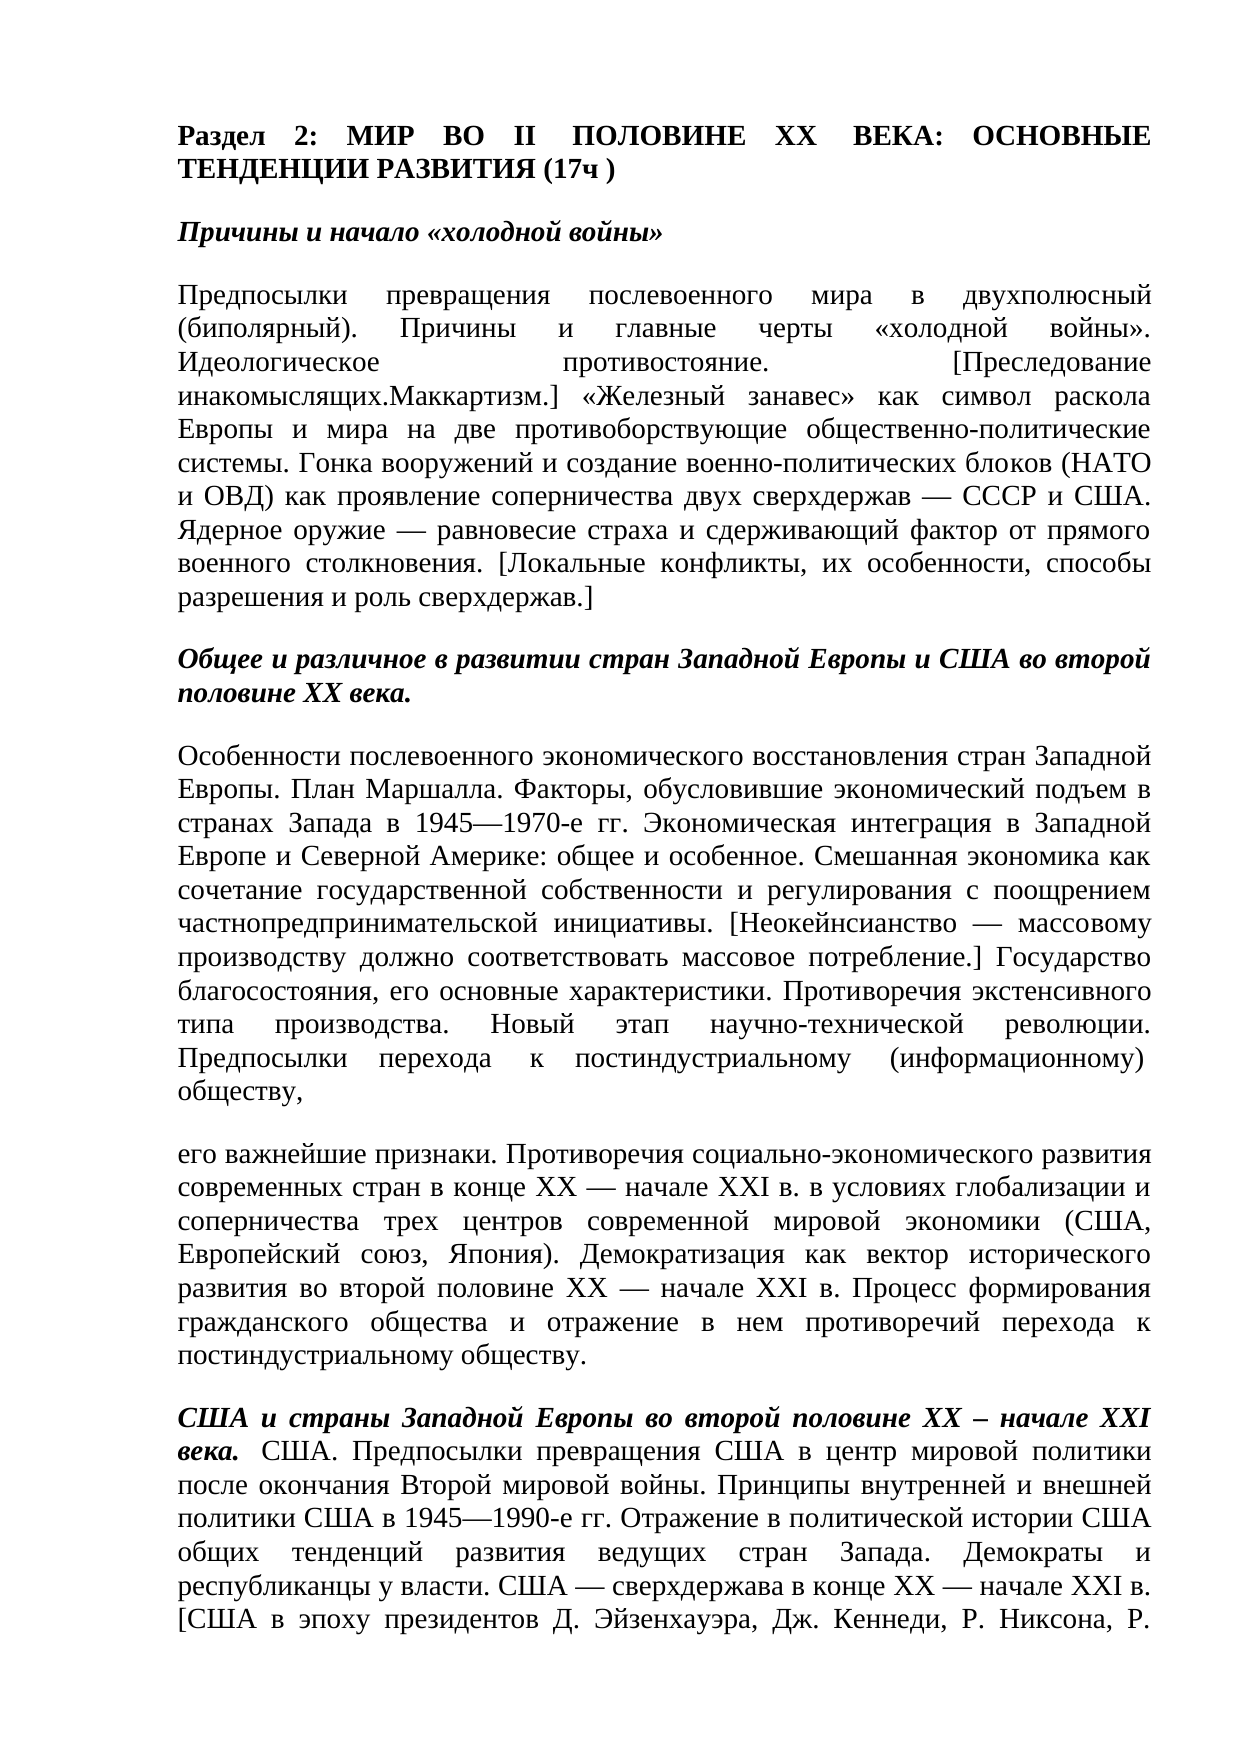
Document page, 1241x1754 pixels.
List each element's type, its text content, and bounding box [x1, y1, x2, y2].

text Общее и различное в развитии стран Западной Европы и США во второй половине ХХ века. [177, 642, 1152, 709]
text Раздел 2: МИР ВО II ПОЛОВИНЕ XX ВЕКА: ОСНОВНЫЕ ТЕНДЕНЦИИ РАЗВИТИЯ (17ч ) [177, 118, 1152, 185]
text Предпосылки превращения послевоенного мира в двухполюсный (биполярный). Причины и главные черты «холодной войны». Идеологическое противостояние. [Преследование инакомыслящих.Маккартизм.] «Железный занавес» как символ раскола Европы и мира на две противоборствующие общественно-политические системы. Гонка вооружений и создание военно-политических блоков (НАТО и ОВД) как проявление соперничества двух сверхдержав — СССР и США. Ядерное оружие — равновесие страха и сдерживающий фактор от прямого военного столкновения. [Локальные конфликты, их особенности, способы разрешения и роль сверхдержав.] [177, 277, 1152, 612]
text Причины и начало «холодной войны» [177, 214, 1152, 248]
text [177, 1400, 1152, 1635]
text Особенности послевоенного экономического восстановления стран Западной Европы. План Маршалла. Факторы, обусловившие экономический подъем в странах Запада в 1945—1970-е гг. Экономическая интеграция в Западной Европе и Северной Америке: общее и особенное. Смешанная экономика как сочетание государственной собственности и регулирования с поощрением частнопредпринимательской инициативы. [Неокейнсианство — массовому производству должно соответствовать массовое потребление.] Государство благосостояния, его основные характеристики. Противоречия экстенсивного типа производства. Новый этап научно-технической революции. Предпосылки перехода к постиндустриальному (информационному) обществу, [177, 738, 1152, 1107]
text его важнейшие признаки. Противоречия социально-экономического развития современных стран в конце XX — начале XXI в. в условиях глобализации и соперничества трех центров современной мировой экономики (США, Европейский союз, Япония). Демократизация как вектор исторического развития во второй половине XX — начале XXI в. Процесс формирования гражданского общества и отражение в нем противоречий перехода к постиндустриальному обществу. [177, 1136, 1152, 1371]
